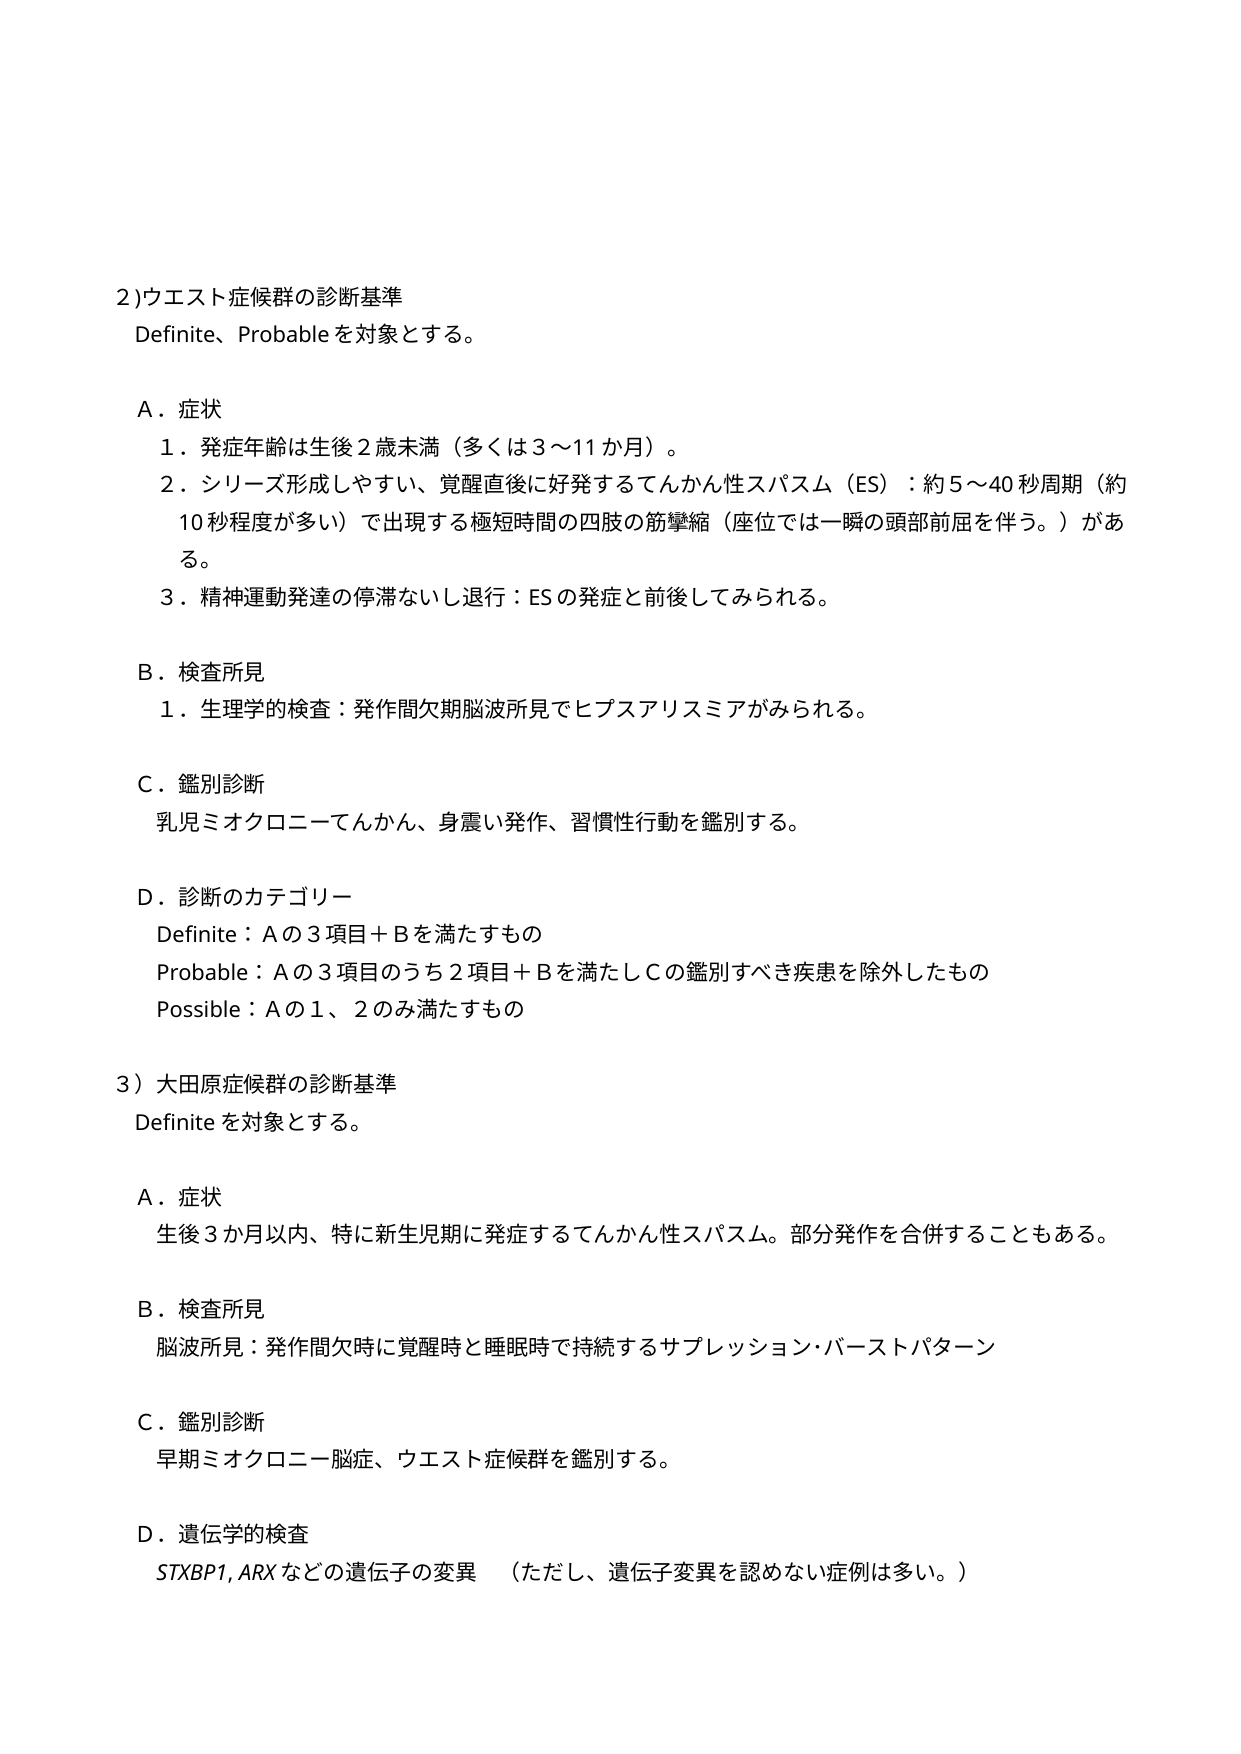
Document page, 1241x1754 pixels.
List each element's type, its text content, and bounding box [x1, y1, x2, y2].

text ２．シリーズ形成しやすい、覚醒直後に好発するてんかん性スパスム（ES）：約５～40秒周期（約10秒程度が多い）で出現する極短時間の四肢の筋攣縮（座位では一瞬の頭部前屈を伴う。）がある。 [156, 464, 1128, 577]
text Ｂ．検査所見 [134, 1289, 1128, 1327]
text ３．精神運動発達の停滞ないし退行：ESの発症と前後してみられる。 [112, 577, 1128, 614]
text Ｄ．遺伝学的検査 [134, 1514, 1128, 1552]
text 生後３か月以内、特に新生児期に発症するてんかん性スパスム。部分発作を合併することもある。 [134, 1214, 1128, 1252]
text 乳児ミオクロニーてんかん、身震い発作、習慣性行動を鑑別する。 [134, 802, 1128, 839]
text 早期ミオクロニー脳症、ウエスト症候群を鑑別する。 [134, 1439, 1128, 1477]
text Ｃ．鑑別診断 [134, 764, 1128, 802]
text ２)ウエスト症候群の診断基準 [112, 277, 1128, 314]
text Possible：Ａの１、２のみ満たすもの [134, 989, 1128, 1027]
text STXBP1, ARXなどの遺伝子の変異 （ただし、遺伝子変異を認めない症例は多い。） [134, 1552, 1128, 1589]
text Ｃ．鑑別診断 [134, 1402, 1128, 1439]
text Ａ．症状 [134, 389, 1128, 427]
text Probable：Ａの３項目のうち２項目＋Ｂを満たしＣの鑑別すべき疾患を除外したもの [134, 952, 1128, 989]
text １．生理学的検査：発作間欠期脳波所見でヒプスアリスミアがみられる。 [112, 689, 1128, 727]
text Ａ．症状 [134, 1177, 1128, 1214]
text Ｄ．診断のカテゴリー [134, 877, 1128, 914]
text Definite：Ａの３項目＋Ｂを満たすもの [134, 914, 1128, 952]
text 脳波所見：発作間欠時に覚醒時と睡眠時で持続するサプレッション･バーストパターン [134, 1327, 1128, 1364]
text Definite、Probableを対象とする。 [134, 314, 1128, 352]
text １．発症年齢は生後２歳未満（多くは３～11か月）。 [112, 427, 1128, 464]
text ３）大田原症候群の診断基準 [112, 1064, 1128, 1102]
text Ｂ．検査所見 [134, 652, 1128, 689]
text Definiteを対象とする。 [112, 1102, 1128, 1139]
